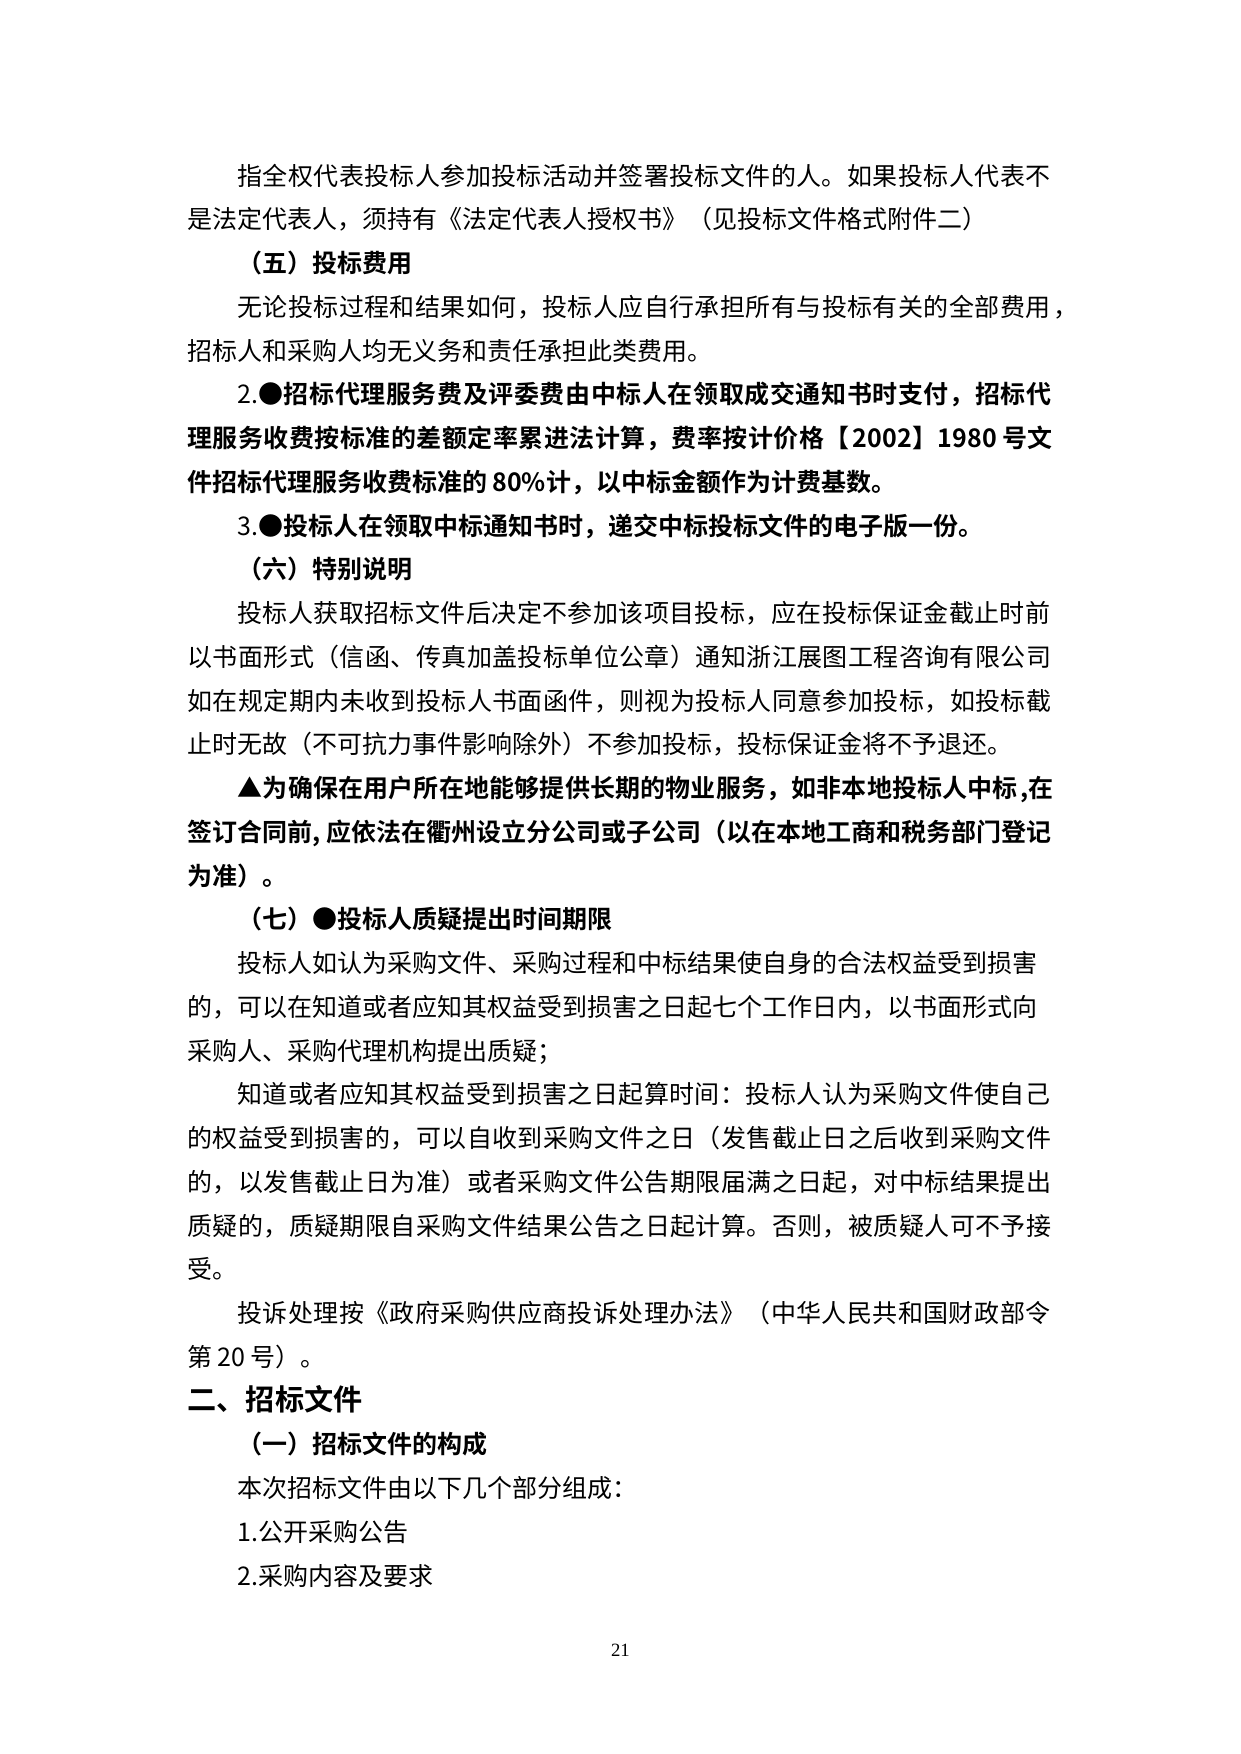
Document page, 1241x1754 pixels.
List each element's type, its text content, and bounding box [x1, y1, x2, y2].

text 二、招标文件 [187, 1375, 1053, 1419]
text 投标人获取招标文件后决定不参加该项目投标，应在投标保证金截止时前以书面形式（信函、传真加盖投标单位公章）通知浙江展图工程咨询有限公司，如在规定期内未收到投标人书面函件，则视为投标人同意参加投标，如投标截止时无故（不可抗力事件影响除外）不参加投标，投标保证金将不予退还。 [187, 587, 1053, 762]
text 投诉处理按《政府采购供应商投诉处理办法》（中华人民共和国财政部令第20号）。 [187, 1287, 1053, 1375]
text （六）特别说明 [187, 544, 1053, 587]
text 2.采购内容及要求 [187, 1550, 1053, 1594]
text 1.公开采购公告 [187, 1506, 1053, 1550]
text （一）招标文件的构成 [187, 1419, 1053, 1462]
text 知道或者应知其权益受到损害之日起算时间：投标人认为采购文件使自己的权益受到损害的，可以自收到采购文件之日（发售截止日之后收到采购文件的，以发售截止日为准）或者采购文件公告期限届满之日起，对中标结果提出质疑的，质疑期限自采购文件结果公告之日起计算。否则，被质疑人可不予接受。 [187, 1069, 1053, 1287]
text ▲为确保在用户所在地能够提供长期的物业服务，如非本地投标人中标,在签订合同前, 应依法在衢州设立分公司或子公司（以在本地工商和税务部门登记为准）。 [187, 762, 1053, 894]
text 指全权代表投标人参加投标活动并签署投标文件的人。如果投标人代表不是法定代表人，须持有《法定代表人授权书》（见投标文件格式附件二） [187, 150, 1053, 237]
text （五）投标费用 [187, 237, 1053, 281]
text 无论投标过程和结果如何，投标人应自行承担所有与投标有关的全部费用，招标人和采购人均无义务和责任承担此类费用。 [187, 281, 1053, 369]
text 3.●投标人在领取中标通知书时，递交中标投标文件的电子版一份。 [187, 500, 1053, 544]
text 本次招标文件由以下几个部分组成： [187, 1462, 1053, 1506]
text （七）●投标人质疑提出时间期限 [187, 894, 1053, 937]
text 2.●招标代理服务费及评委费由中标人在领取成交通知书时支付，招标代理服务收费按标准的差额定率累进法计算，费率按计价格【2002】1980号文件招标代理服务收费标准的80%计，以中标金额作为计费基数。 [187, 369, 1053, 500]
text 投标人如认为采购文件、采购过程和中标结果使自身的合法权益受到损害的，可以在知道或者应知其权益受到损害之日起七个工作日内，以书面形式向采购人、采购代理机构提出质疑； [187, 937, 1053, 1069]
